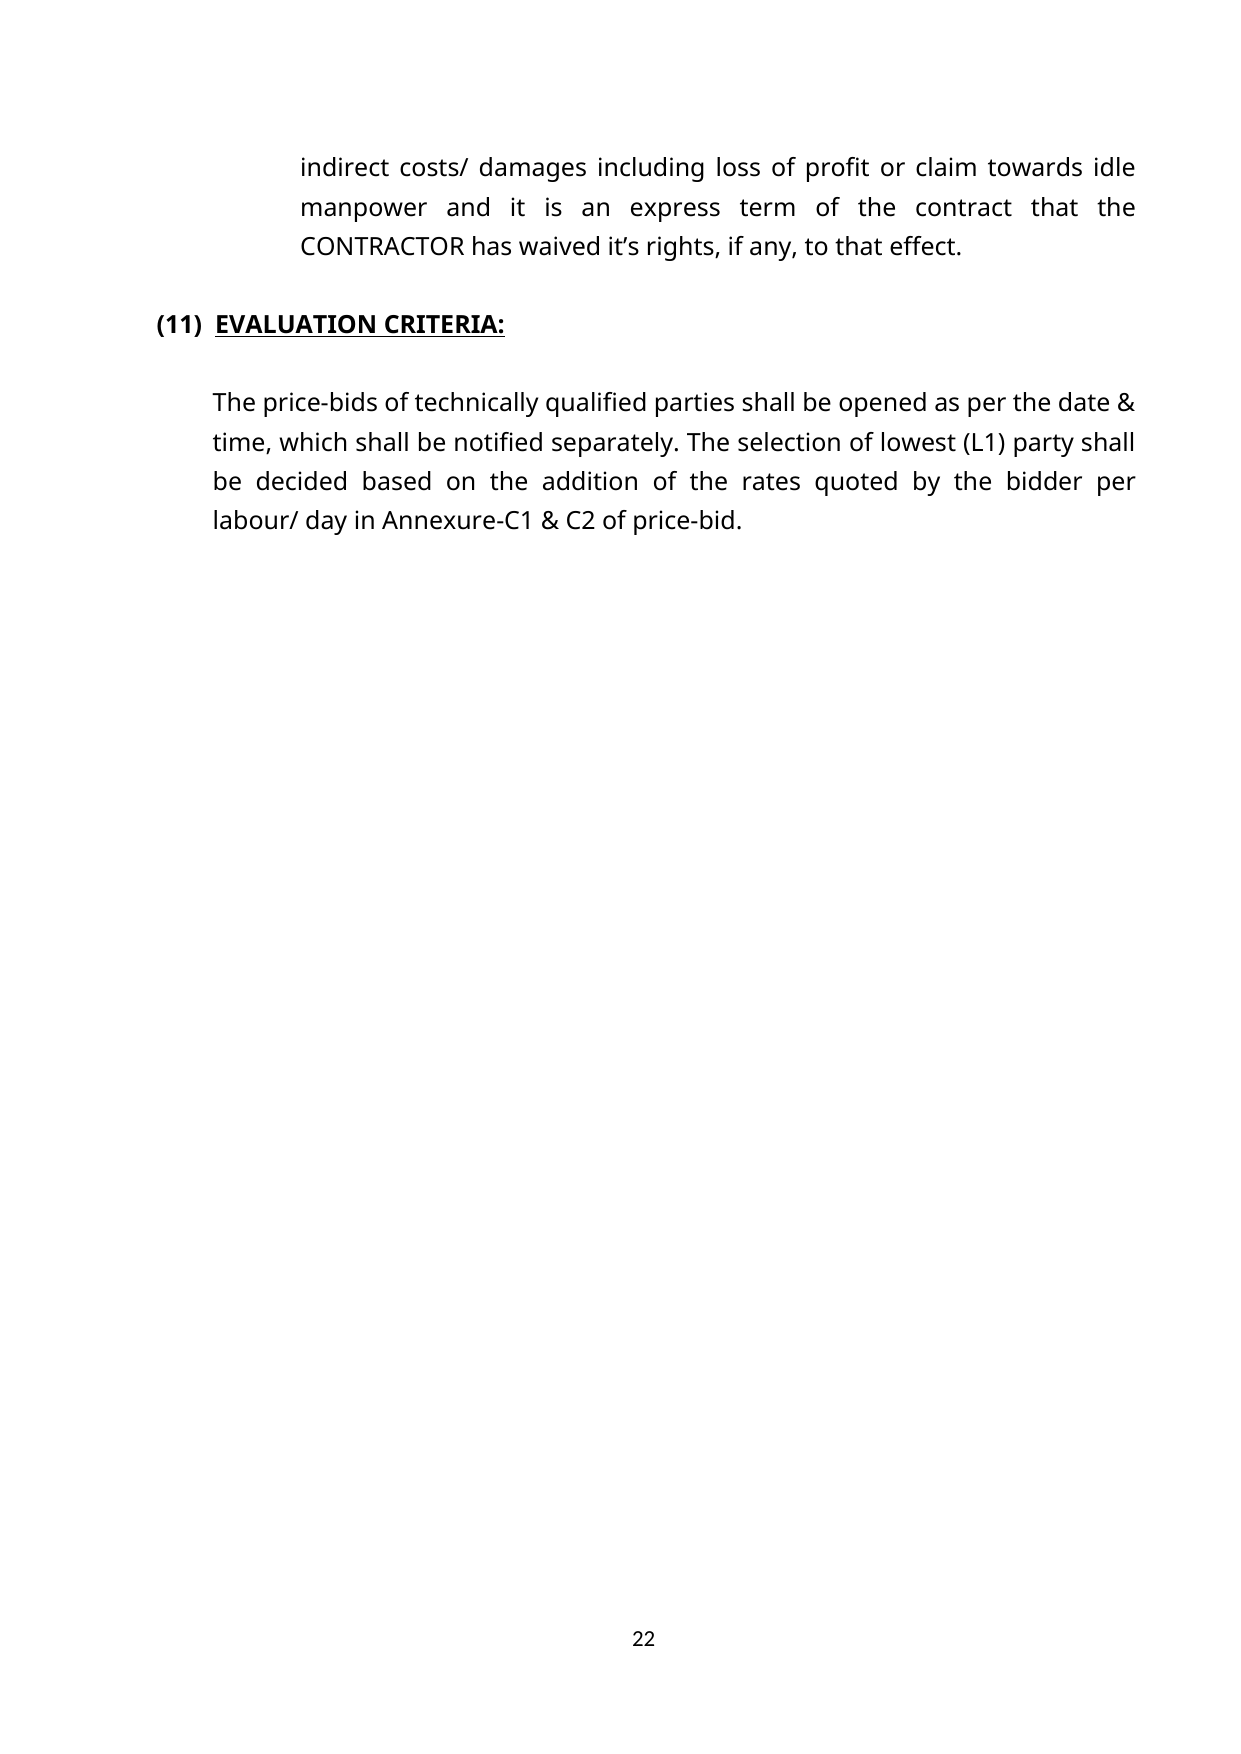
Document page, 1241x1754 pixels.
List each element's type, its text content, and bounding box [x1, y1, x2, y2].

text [225, 150, 1137, 262]
text The price-bids of technically qualified parties shall be opened as per the date & time, which shall be notified separately. The selection of lowest (L1) party shall be decided based on the addition of the rates quoted by the bidder per labour/ day in Annexure-C1 & C2 of price-bid. [212, 385, 1137, 537]
text (11) EVALUATION CRITERIA: [150, 307, 1137, 341]
